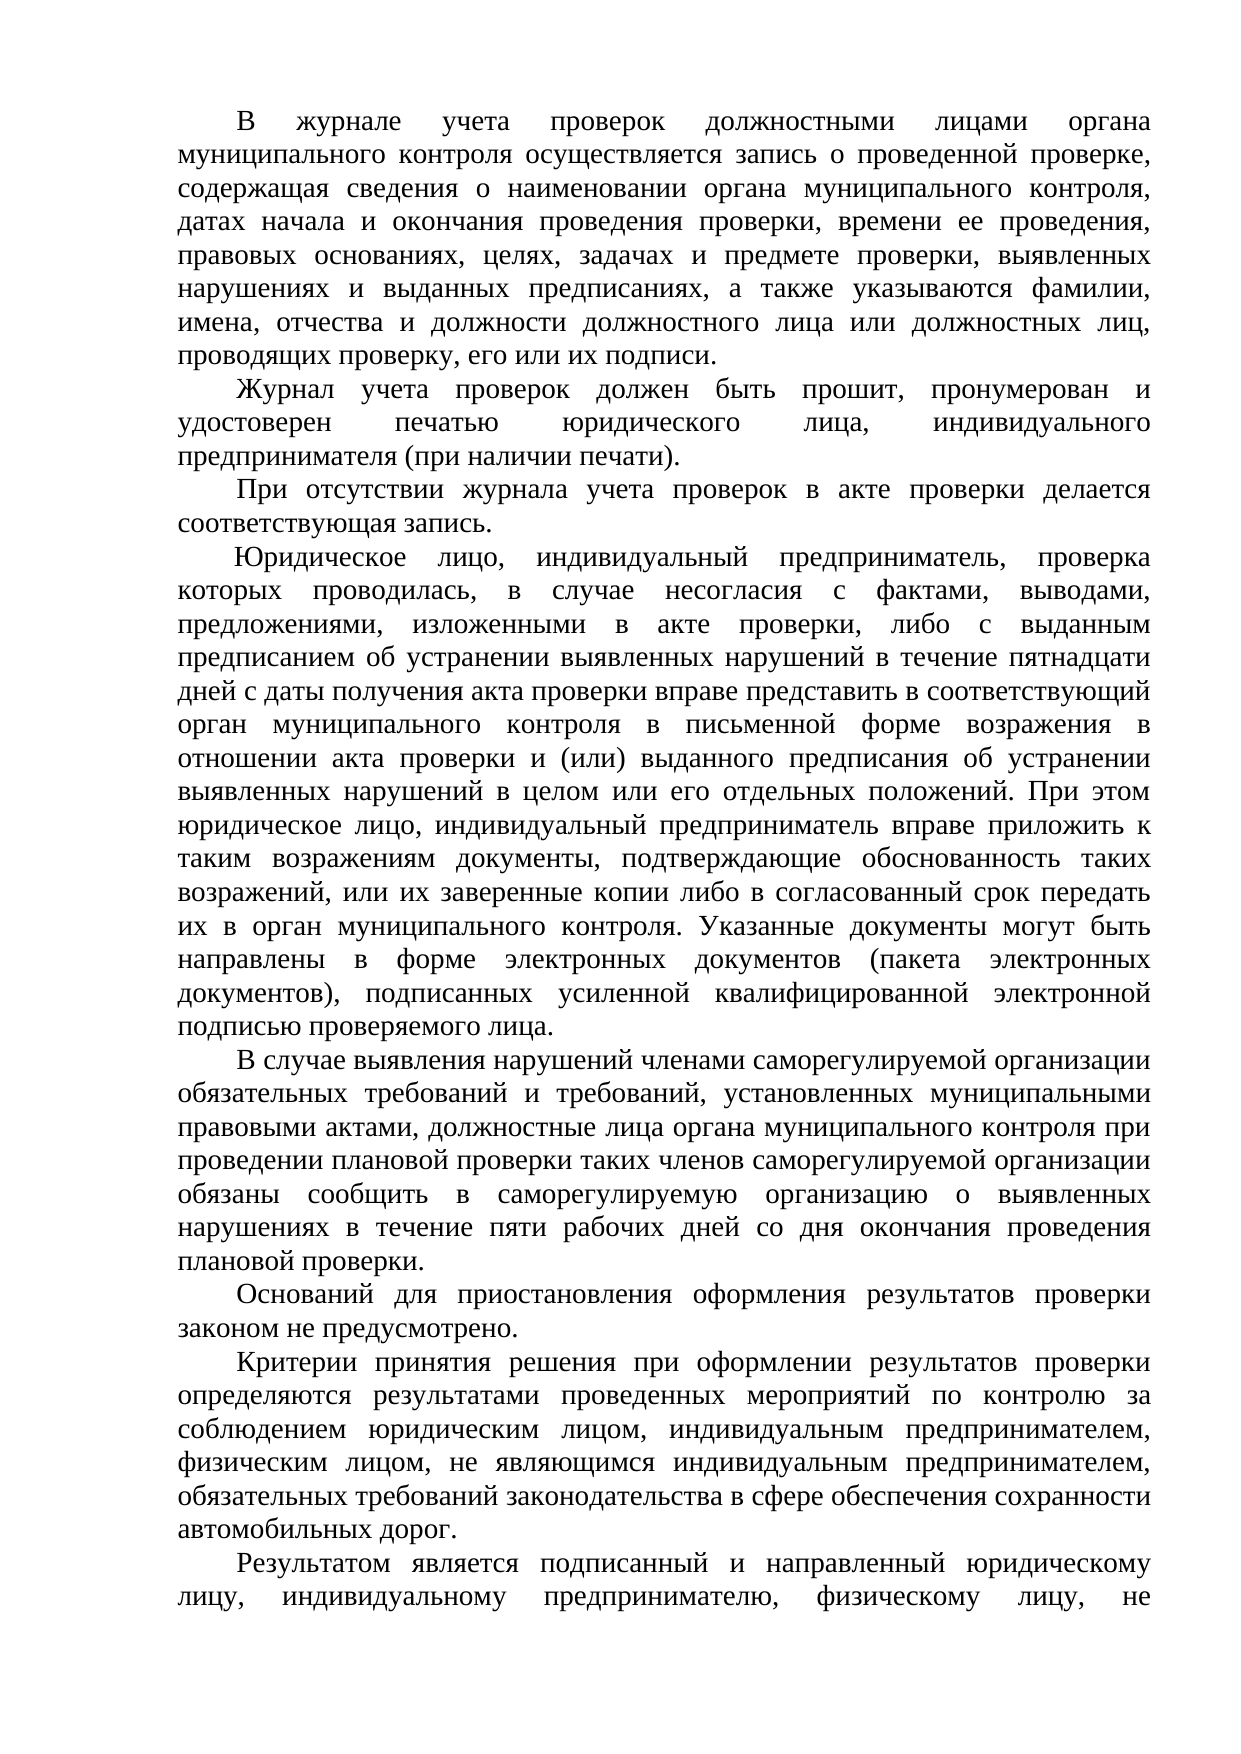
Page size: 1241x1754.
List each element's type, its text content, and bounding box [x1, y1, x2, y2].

text Юридическое лицо, индивидуальный предприниматель, проверка которых проводилась, в случае несогласия с фактами, выводами, предложениями, изложенными в акте проверки, либо с выданным предписанием об устранении выявленных нарушений в течение пятнадцати дней с даты получения акта проверки вправе представить в соответствующий орган муниципального контроля в письменной форме возражения в отношении акта проверки и (или) выданного предписания об устранении выявленных нарушений в целом или его отдельных положений. При этом юридическое лицо, индивидуальный предприниматель вправе приложить к таким возражениям документы, подтверждающие обоснованность таких возражений, или их заверенные копии либо в согласованный срок передать их в орган муниципального контроля. Указанные документы могут быть направлены в форме электронных документов (пакета электронных документов), подписанных усиленной квалифицированной электронной подписью проверяемого лица. [177, 539, 1152, 1042]
text Оснований для приостановления оформления результатов проверки законом не предусмотрено. [177, 1277, 1152, 1344]
text В журнале учета проверок должностными лицами органа муниципального контроля осуществляется запись о проведенной проверке, содержащая сведения о наименовании органа муниципального контроля, датах начала и окончания проведения проверки, времени ее проведения, правовых основаниях, целях, задачах и предмете проверки, выявленных нарушениях и выданных предписаниях, а также указываются фамилии, имена, отчества и должности должностного лица или должностных лиц, проводящих проверку, его или их подписи. [177, 103, 1152, 371]
text При отсутствии журнала учета проверок в акте проверки делается соответствующая запись. [177, 472, 1152, 539]
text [177, 1545, 1152, 1612]
text Журнал учета проверок должен быть прошит, пронумерован и удостоверен печатью юридического лица, индивидуального предпринимателя (при наличии печати). [177, 371, 1152, 472]
text Критерии принятия решения при оформлении результатов проверки определяются результатами проведенных мероприятий по контролю за соблюдением юридическим лицом, индивидуальным предпринимателем, физическим лицом, не являющимся индивидуальным предпринимателем, обязательных требований законодательства в сфере обеспечения сохранности автомобильных дорог. [177, 1344, 1152, 1545]
text В случае выявления нарушений членами саморегулируемой организации обязательных требований и требований, установленных муниципальными правовыми актами, должностные лица органа муниципального контроля при проведении плановой проверки таких членов саморегулируемой организации обязаны сообщить в саморегулируемую организацию о выявленных нарушениях в течение пяти рабочих дней со дня окончания проведения плановой проверки. [177, 1042, 1152, 1277]
